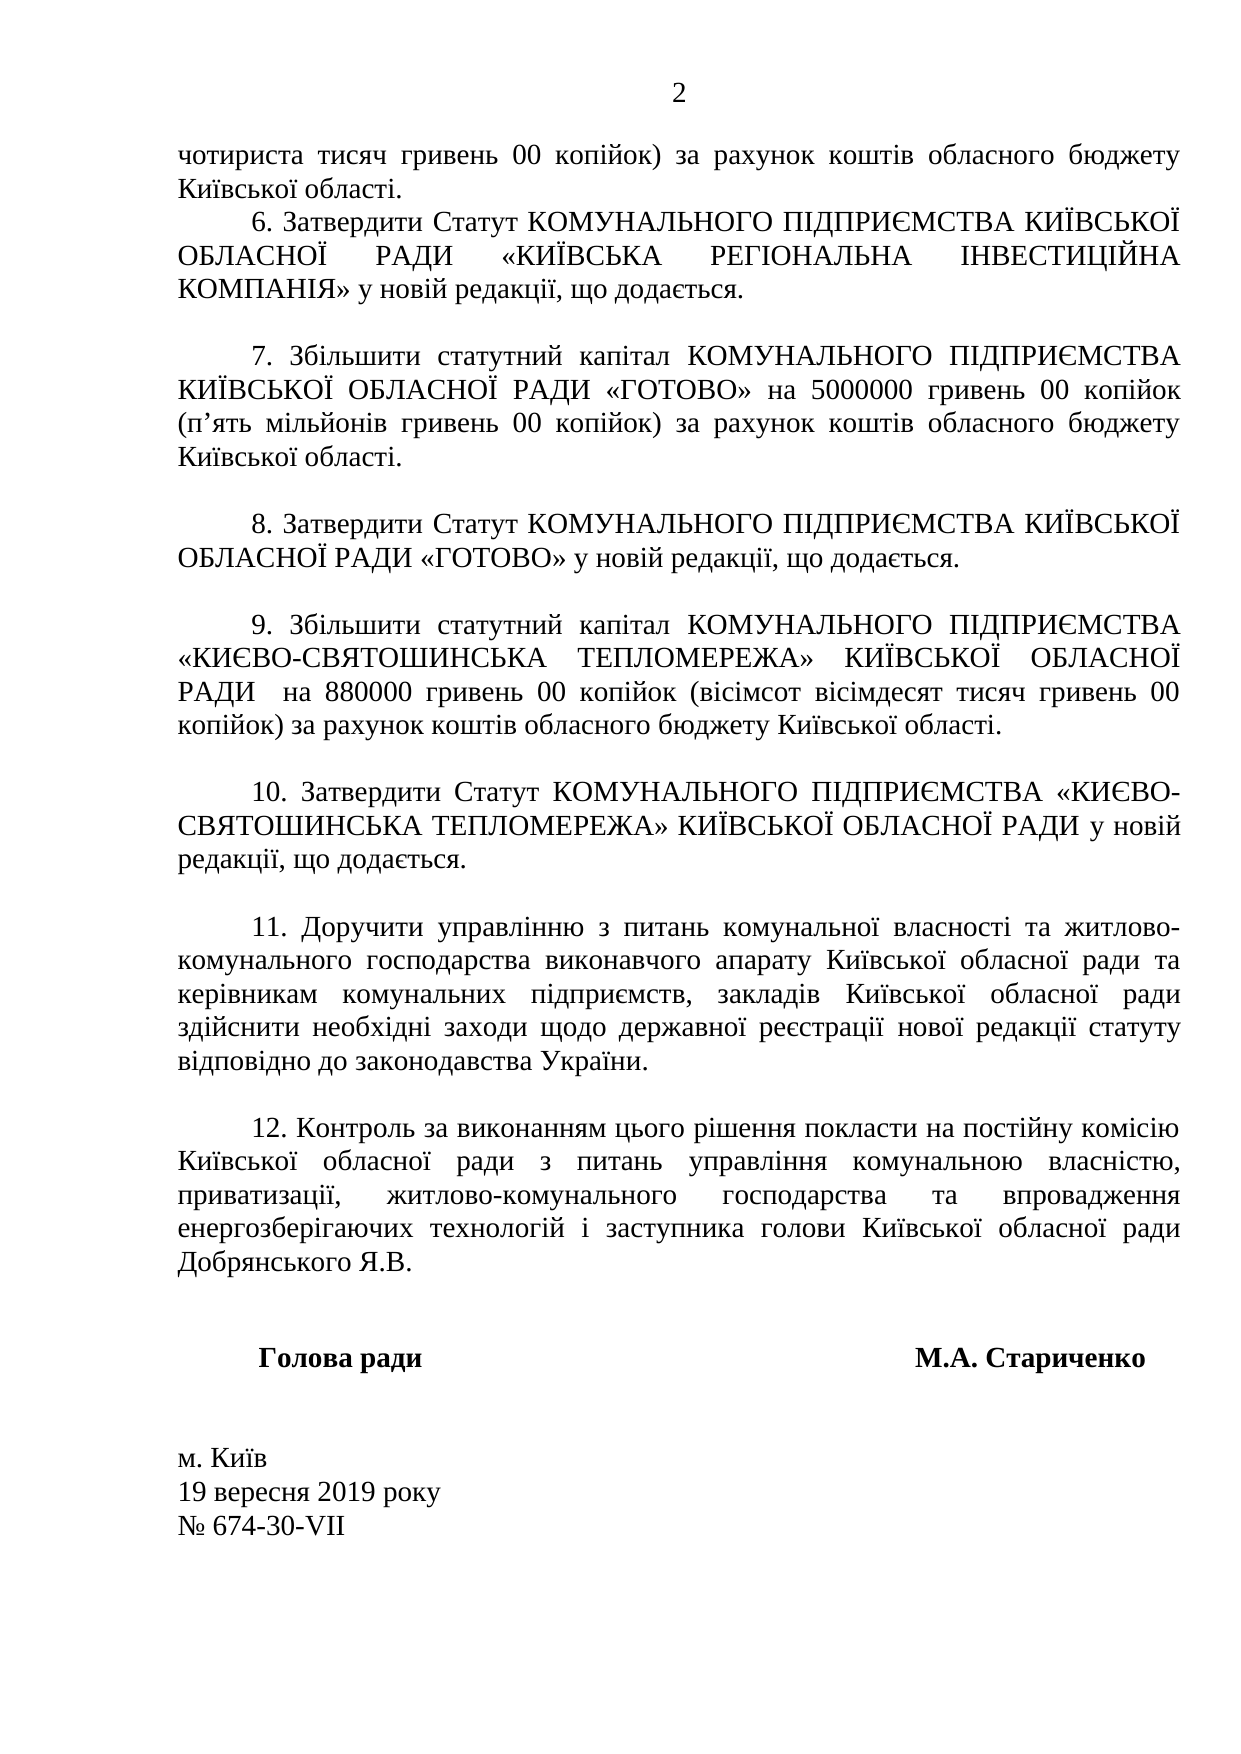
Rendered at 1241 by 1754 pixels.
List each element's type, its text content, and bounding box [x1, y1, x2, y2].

text 7. Збільшити статутний капітал КОМУНАЛЬНОГО ПІДПРИЄМСТВА КИЇВСЬКОЇ ОБЛАСНОЇ РАДИ «ГОТОВО» на 5000000 гривень 00 копійок (п’ять мільйонів гривень 00 копійок) за рахунок коштів обласного бюджету Київської області. [177, 338, 1181, 473]
text м. Київ [177, 1441, 1181, 1474]
text 9. Збільшити статутний капітал КОМУНАЛЬНОГО ПІДПРИЄМСТВА «КИЄВО-СВЯТОШИНСЬКА ТЕПЛОМЕРЕЖА» КИЇВСЬКОЇ ОБЛАСНОЇ РАДИ на 880000 гривень 00 копійок (вісімсот вісімдесят тисяч гривень 00 копійок) за рахунок коштів обласного бюджету Київської області. [177, 607, 1181, 741]
text Голова ради М.А. Стариченко [177, 1340, 1181, 1373]
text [177, 137, 1181, 204]
text 11. Доручити управлінню з питань комунальної власності та житлово-комунального господарства виконавчого апарату Київської обласної ради та керівникам комунальних підприємств, закладів Київської обласної ради здійснити необхідні заходи щодо державної реєстрації нової редакції статуту відповідно до законодавства України. [177, 909, 1181, 1076]
text 12. Контроль за виконанням цього рішення покласти на постійну комісію Київської обласної ради з питань управління комунальною власністю, приватизації, житлово-комунального господарства та впровадження енергозберігаючих технологій і заступника голови Київської обласної ради Добрянського Я.В. [177, 1110, 1181, 1278]
text 6. Затвердити Статут КОМУНАЛЬНОГО ПІДПРИЄМСТВА КИЇВСЬКОЇ ОБЛАСНОЇ РАДИ «КИЇВСЬКА РЕГІОНАЛЬНА ІНВЕСТИЦІЙНА КОМПАНІЯ» у новій редакції, що додається. [177, 204, 1181, 305]
text № 674-30-VІI [177, 1508, 1181, 1541]
text 19 вересня 2019 року [177, 1474, 1181, 1508]
text 10. Затвердити Статут КОМУНАЛЬНОГО ПІДПРИЄМСТВА «КИЄВО-СВЯТОШИНСЬКА ТЕПЛОМЕРЕЖА» КИЇВСЬКОЇ ОБЛАСНОЇ РАДИ у новій редакції, що додається. [177, 774, 1181, 875]
text 8. Затвердити Статут КОМУНАЛЬНОГО ПІДПРИЄМСТВА КИЇВСЬКОЇ ОБЛАСНОЇ РАДИ «ГОТОВО» у новій редакції, що додається. [177, 506, 1181, 573]
